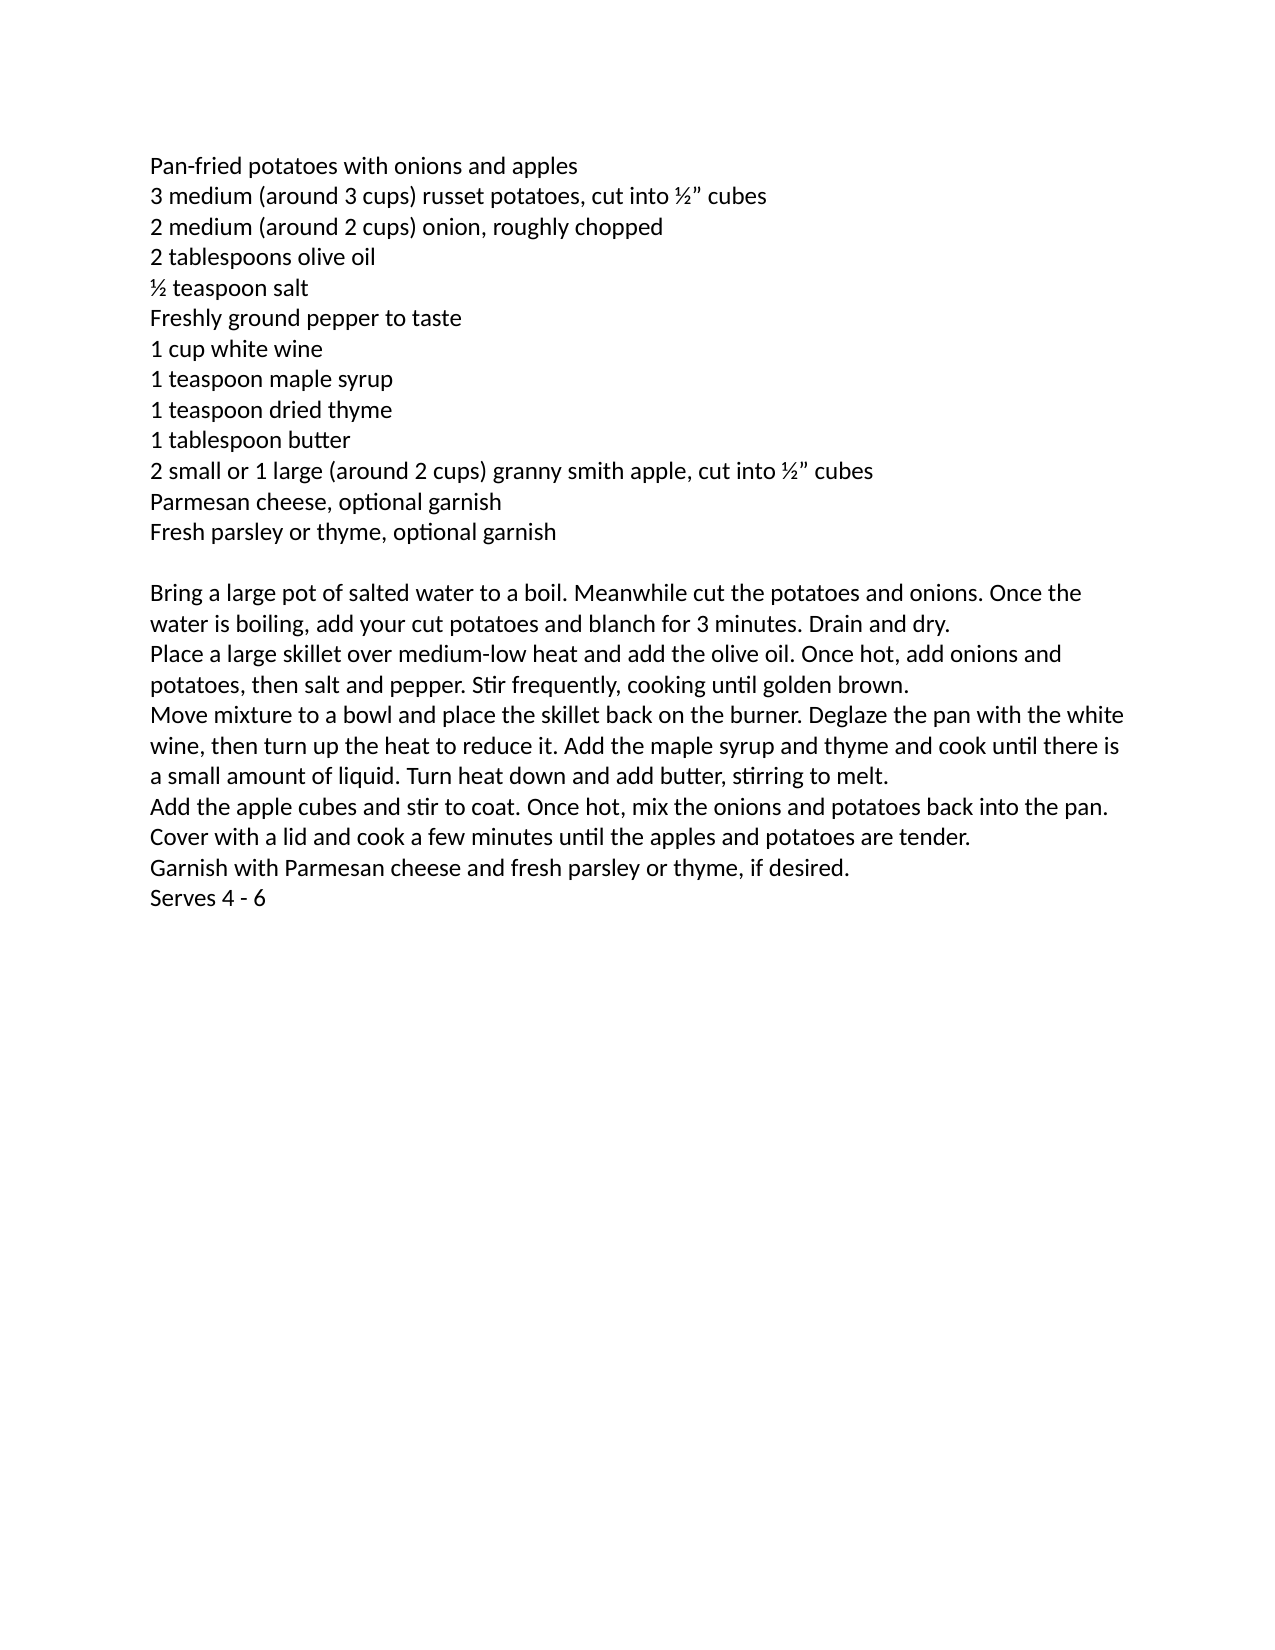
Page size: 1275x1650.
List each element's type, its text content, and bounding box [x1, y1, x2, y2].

text Move mixture to a bowl and place the skillet back on the burner. Deglaze the pan with the white wine, then turn up the heat to reduce it. Add the maple syrup and thyme and cook until there is a small amount of liquid. Turn heat down and add butter, stirring to melt. [150, 699, 1125, 791]
text Fresh parsley or thyme, optional garnish [150, 516, 1125, 547]
text Garnish with Parmesan cheese and fresh parsley or thyme, if desired. [150, 852, 1125, 882]
text Bring a large pot of salted water to a boil. Meanwhile cut the potatoes and onions. Once the water is boiling, add your cut potatoes and blanch for 3 minutes. Drain and dry. [150, 577, 1125, 638]
text 1 teaspoon dried thyme [150, 394, 1125, 425]
text ½ teaspoon salt [150, 272, 1125, 303]
text Freshly ground pepper to taste [150, 303, 1125, 333]
text 1 teaspoon maple syrup [150, 364, 1125, 394]
text Parmesan cheese, optional garnish [150, 486, 1125, 516]
text Serves 4 - 6 [150, 882, 1125, 913]
text Add the apple cubes and stir to coat. Once hot, mix the onions and potatoes back into the pan. Cover with a lid and cook a few minutes until the apples and potatoes are tender. [150, 791, 1125, 852]
text Pan-fried potatoes with onions and apples [150, 150, 1125, 181]
text Place a large skillet over medium-low heat and add the olive oil. Once hot, add onions and potatoes, then salt and pepper. Stir frequently, cooking until golden brown. [150, 638, 1125, 699]
text 1 cup white wine [150, 333, 1125, 364]
text 2 small or 1 large (around 2 cups) granny smith apple, cut into ½” cubes [150, 455, 1125, 486]
text 3 medium (around 3 cups) russet potatoes, cut into ½” cubes [150, 181, 1125, 211]
text 2 medium (around 2 cups) onion, roughly chopped [150, 211, 1125, 242]
text 2 tablespoons olive oil [150, 242, 1125, 272]
text 1 tablespoon butter [150, 425, 1125, 455]
